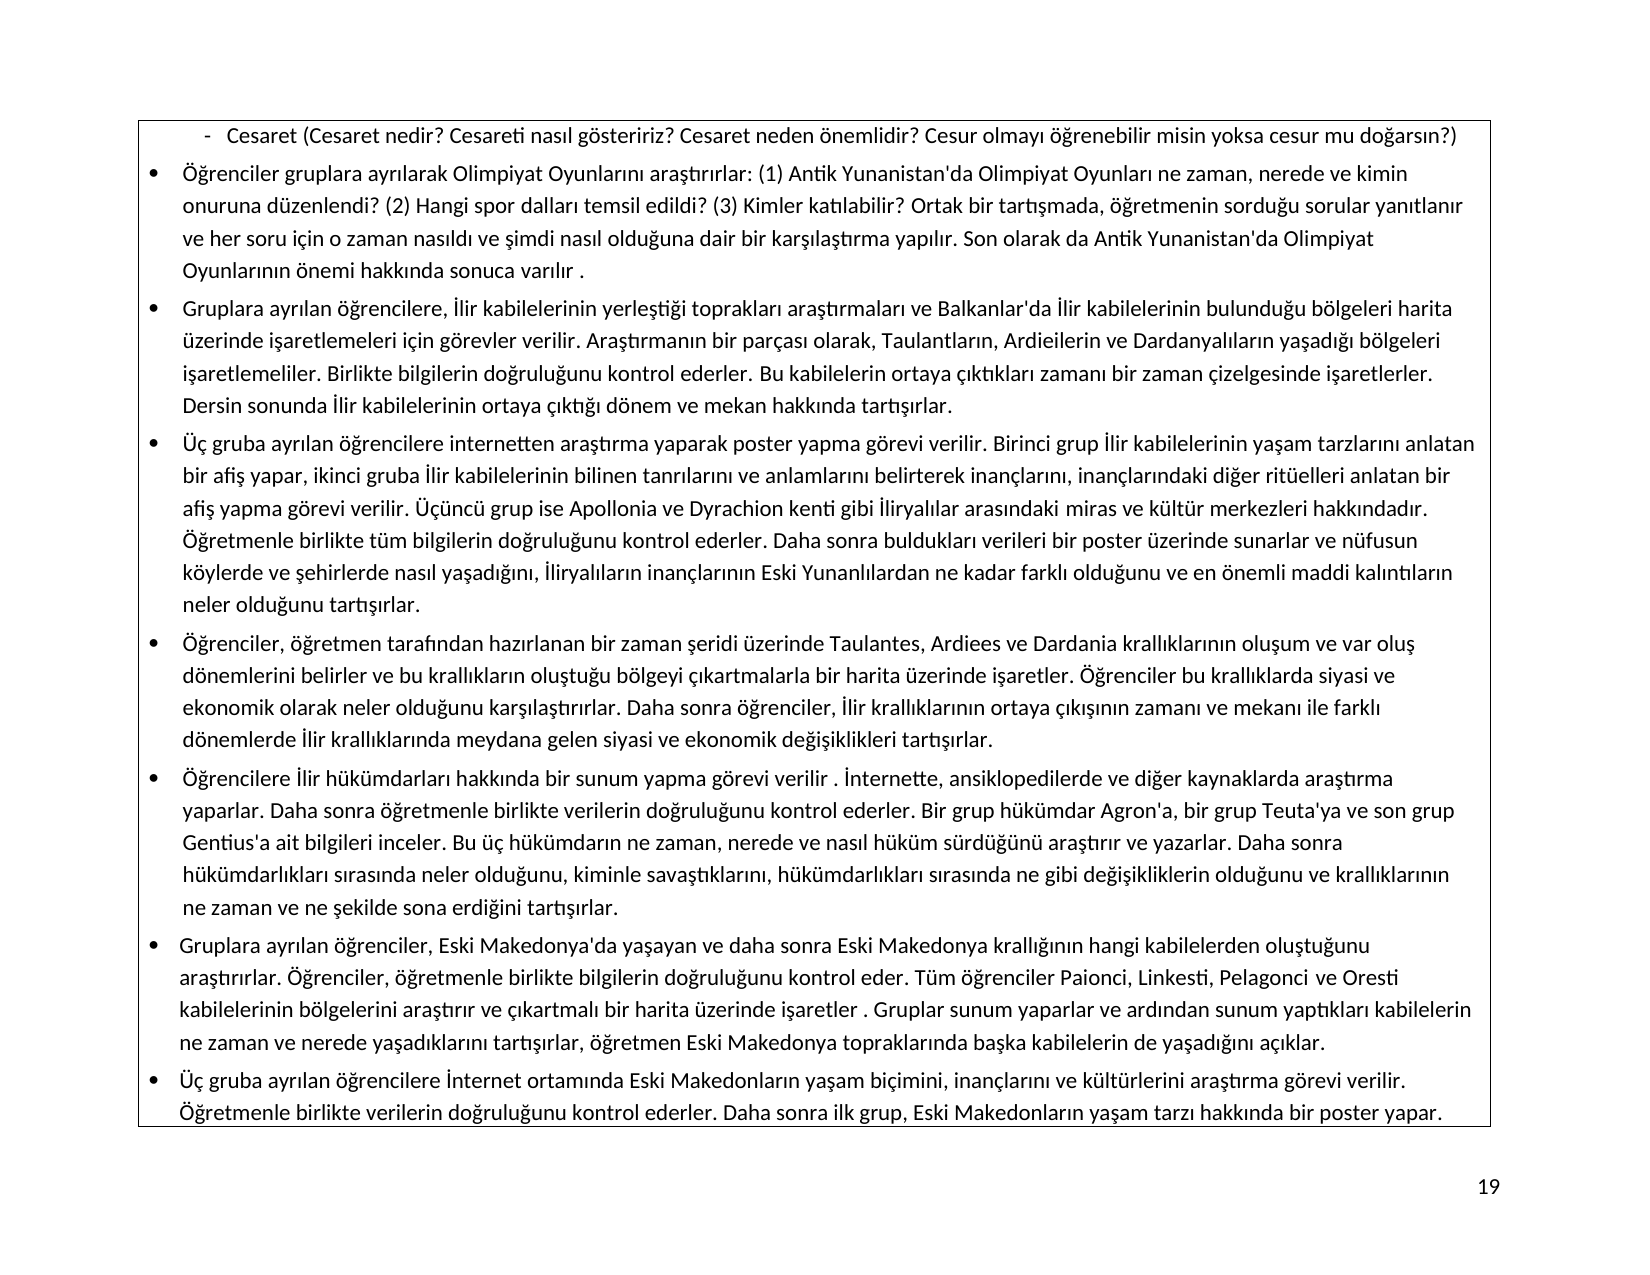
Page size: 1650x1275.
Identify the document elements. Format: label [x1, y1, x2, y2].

table_cell [139, 121, 1490, 1126]
